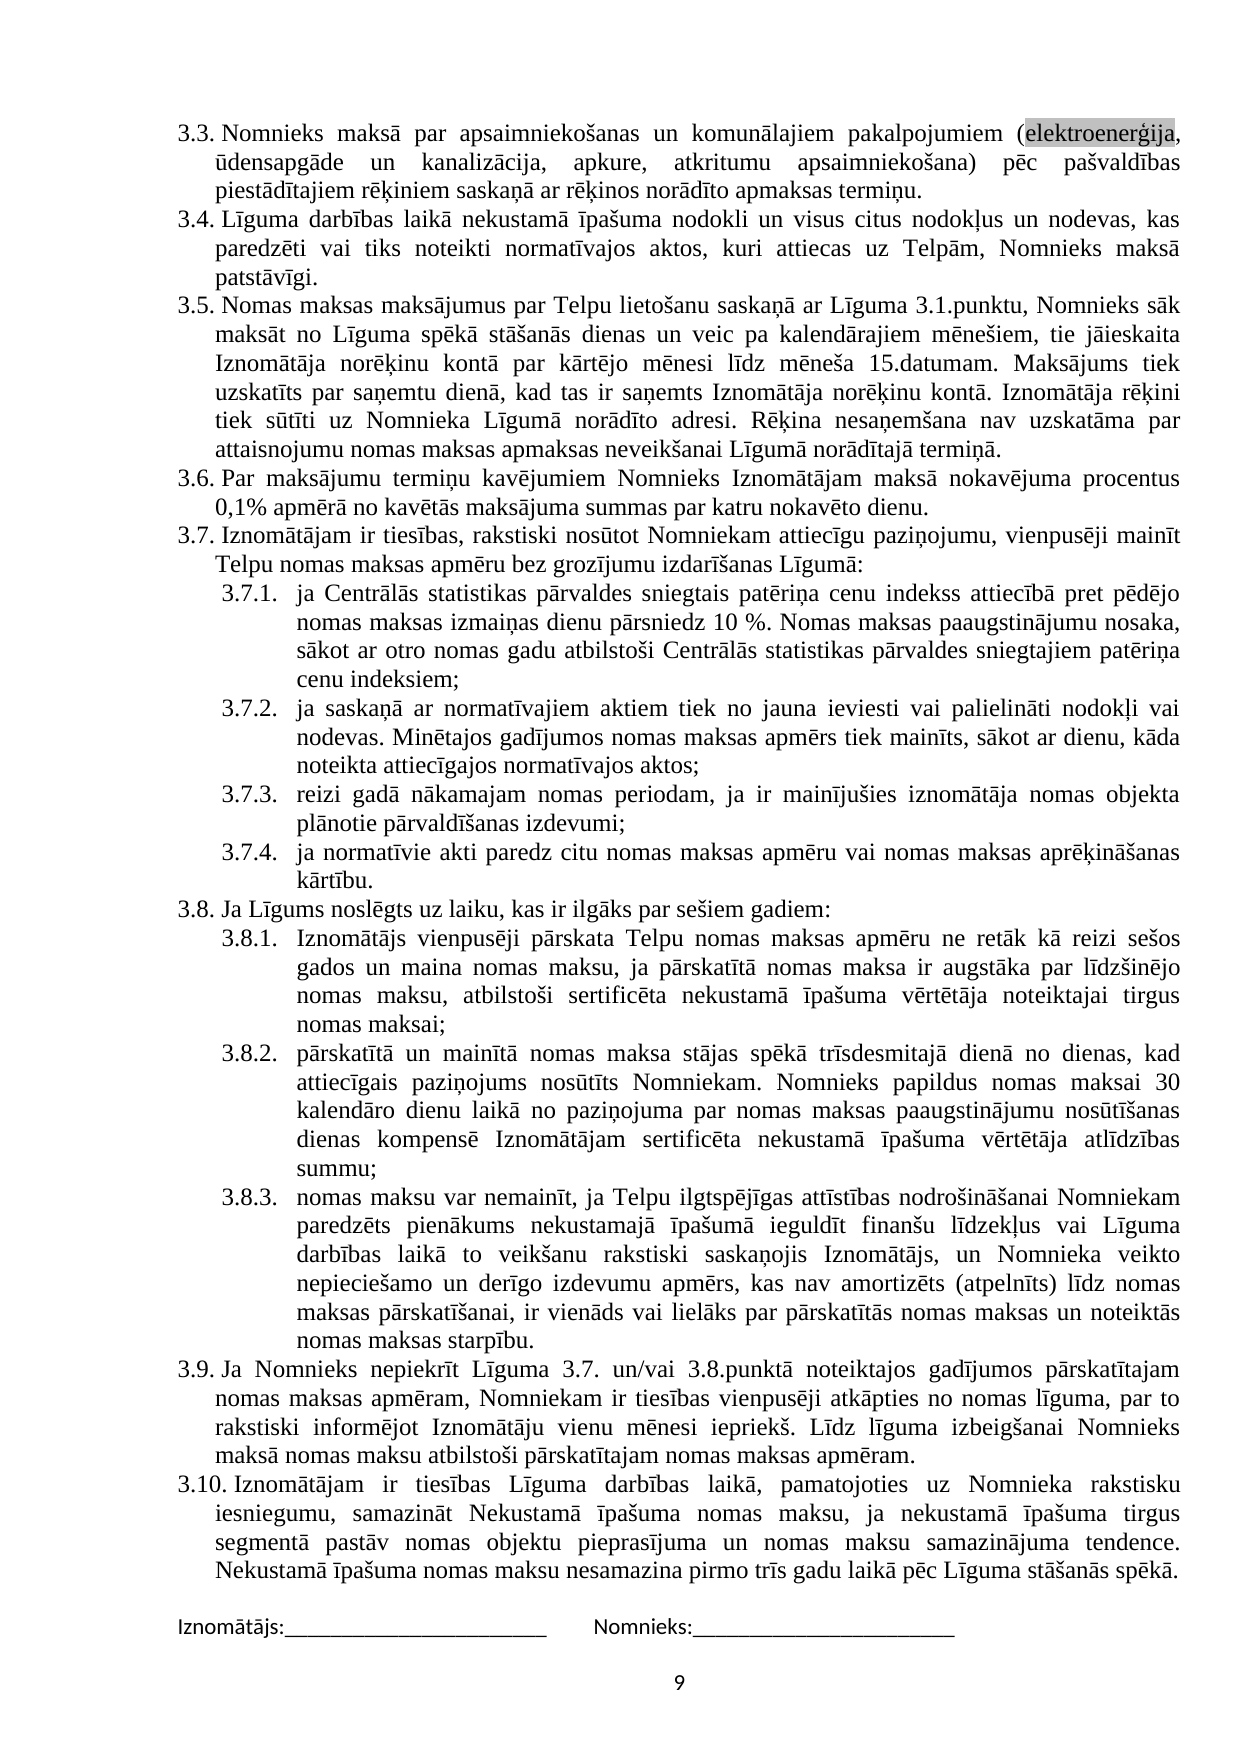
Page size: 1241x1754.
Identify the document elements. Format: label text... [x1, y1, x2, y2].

list Ja Līgums noslēgts uz laiku, kas ir ilgāks par sešiem gadiem: [177, 894, 1181, 923]
list nomas maksu var nemainīt, ja Telpu ilgtspējīgas attīstības nodrošināšanai Nomniekam paredzēts pienākums nekustamajā īpašumā ieguldīt finanšu līdzekļus vai Līguma darbības laikā to veikšanu rakstiski saskaņojis Iznomātājs, un Nomnieka veikto nepieciešamo un derīgo izdevumu apmērs, kas nav amortizēts (atpelnīts) līdz nomas maksas pārskatīšanai, ir vienāds vai lielāks par pārskatītās nomas maksas un noteiktās nomas maksas starpību. [221, 1182, 1181, 1354]
list Nomas maksas maksājumus par Telpu lietošanu saskaņā ar Līguma 3.1.punktu, Nomnieks sāk maksāt no Līguma spēkā stāšanās dienas un veic pa kalendārajiem mēnešiem, tie jāieskaita Iznomātāja norēķinu kontā par kārtējo mēnesi līdz mēneša 15.datumam. Maksājums tiek uzskatīts par saņemtu dienā, kad tas ir saņemts Iznomātāja norēķinu kontā. Iznomātāja rēķini tiek sūtīti uz Nomnieka Līgumā norādīto adresi. Rēķina nesaņemšana nav uzskatāma par attaisnojumu nomas maksas apmaksas neveikšanai Līgumā norādītajā termiņā. [177, 291, 1181, 463]
list ja saskaņā ar normatīvajiem aktiem tiek no jauna ieviesti vai palielināti nodokļi vai nodevas. Minētajos gadījumos nomas maksas apmērs tiek mainīts, sākot ar dienu, kāda noteikta attiecīgajos normatīvajos aktos; [221, 693, 1181, 779]
list Līguma darbības laikā nekustamā īpašuma nodokli un visus citus nodokļus un nodevas, kas paredzēti vai tiks noteikti normatīvajos aktos, kuri attiecas uz Telpām, Nomnieks maksā patstāvīgi. [177, 204, 1181, 291]
list Iznomātājam ir tiesības Līguma darbības laikā, pamatojoties uz Nomnieka rakstisku iesniegumu, samazināt Nekustamā īpašuma nomas maksu, ja nekustamā īpašuma tirgus segmentā pastāv nomas objektu pieprasījuma un nomas maksu samazinājuma tendence. Nekustamā īpašuma nomas maksu nesamazina pirmo trīs gadu laikā pēc Līguma stāšanās spēkā. [177, 1469, 1181, 1584]
list Nomnieks maksā par apsaimniekošanas un komunālajiem pakalpojumiem (elektroenerģija, ūdensapgāde un kanalizācija, apkure, atkritumu apsaimniekošana) pēc pašvaldības piestādītajiem rēķiniem saskaņā ar rēķinos norādīto apmaksas termiņu. [177, 118, 1181, 204]
list Par maksājumu termiņu kavējumiem Nomnieks Iznomātājam maksā nokavējuma procentus 0,1% apmērā no kavētās maksājuma summas par katru nokavēto dienu. [177, 463, 1181, 521]
list reizi gadā nākamajam nomas periodam, ja ir mainījušies iznomātāja nomas objekta plānotie pārvaldīšanas izdevumi; [221, 779, 1181, 837]
list ja normatīvie akti paredz citu nomas maksas apmēru vai nomas maksas aprēķināšanas kārtību. [221, 837, 1181, 894]
list ja Centrālās statistikas pārvaldes sniegtais patēriņa cenu indekss attiecībā pret pēdējo nomas maksas izmaiņas dienu pārsniedz 10 %. Nomas maksas paaugstinājumu nosaka, sākot ar otro nomas gadu atbilstoši Centrālās statistikas pārvaldes sniegtajiem patēriņa cenu indeksiem; [221, 578, 1181, 693]
list Iznomātājs vienpusēji pārskata Telpu nomas maksas apmēru ne retāk kā reizi sešos gados un maina nomas maksu, ja pārskatītā nomas maksa ir augstāka par līdzšinējo nomas maksu, atbilstoši sertificēta nekustamā īpašuma vērtētāja noteiktajai tirgus nomas maksai; [221, 923, 1181, 1038]
list Iznomātājam ir tiesības, rakstiski nosūtot Nomniekam attiecīgu paziņojumu, vienpusēji mainīt Telpu nomas maksas apmēru bez grozījumu izdarīšanas Līgumā: [177, 521, 1181, 578]
list pārskatītā un mainītā nomas maksa stājas spēkā trīsdesmitajā dienā no dienas, kad attiecīgais paziņojums nosūtīts Nomniekam. Nomnieks papildus nomas maksai 30 kalendāro dienu laikā no paziņojuma par nomas maksas paaugstinājumu nosūtīšanas dienas kompensē Iznomātājam sertificēta nekustamā īpašuma vērtētāja atlīdzības summu; [221, 1038, 1181, 1182]
list Ja Nomnieks nepiekrīt Līguma 3.7. un/vai 3.8.punktā noteiktajos gadījumos pārskatītajam nomas maksas apmēram, Nomniekam ir tiesības vienpusēji atkāpties no nomas līguma, par to rakstiski informējot Iznomātāju vienu mēnesi iepriekš. Līdz līguma izbeigšanai Nomnieks maksā nomas maksu atbilstoši pārskatītajam nomas maksas apmēram. [177, 1354, 1181, 1469]
